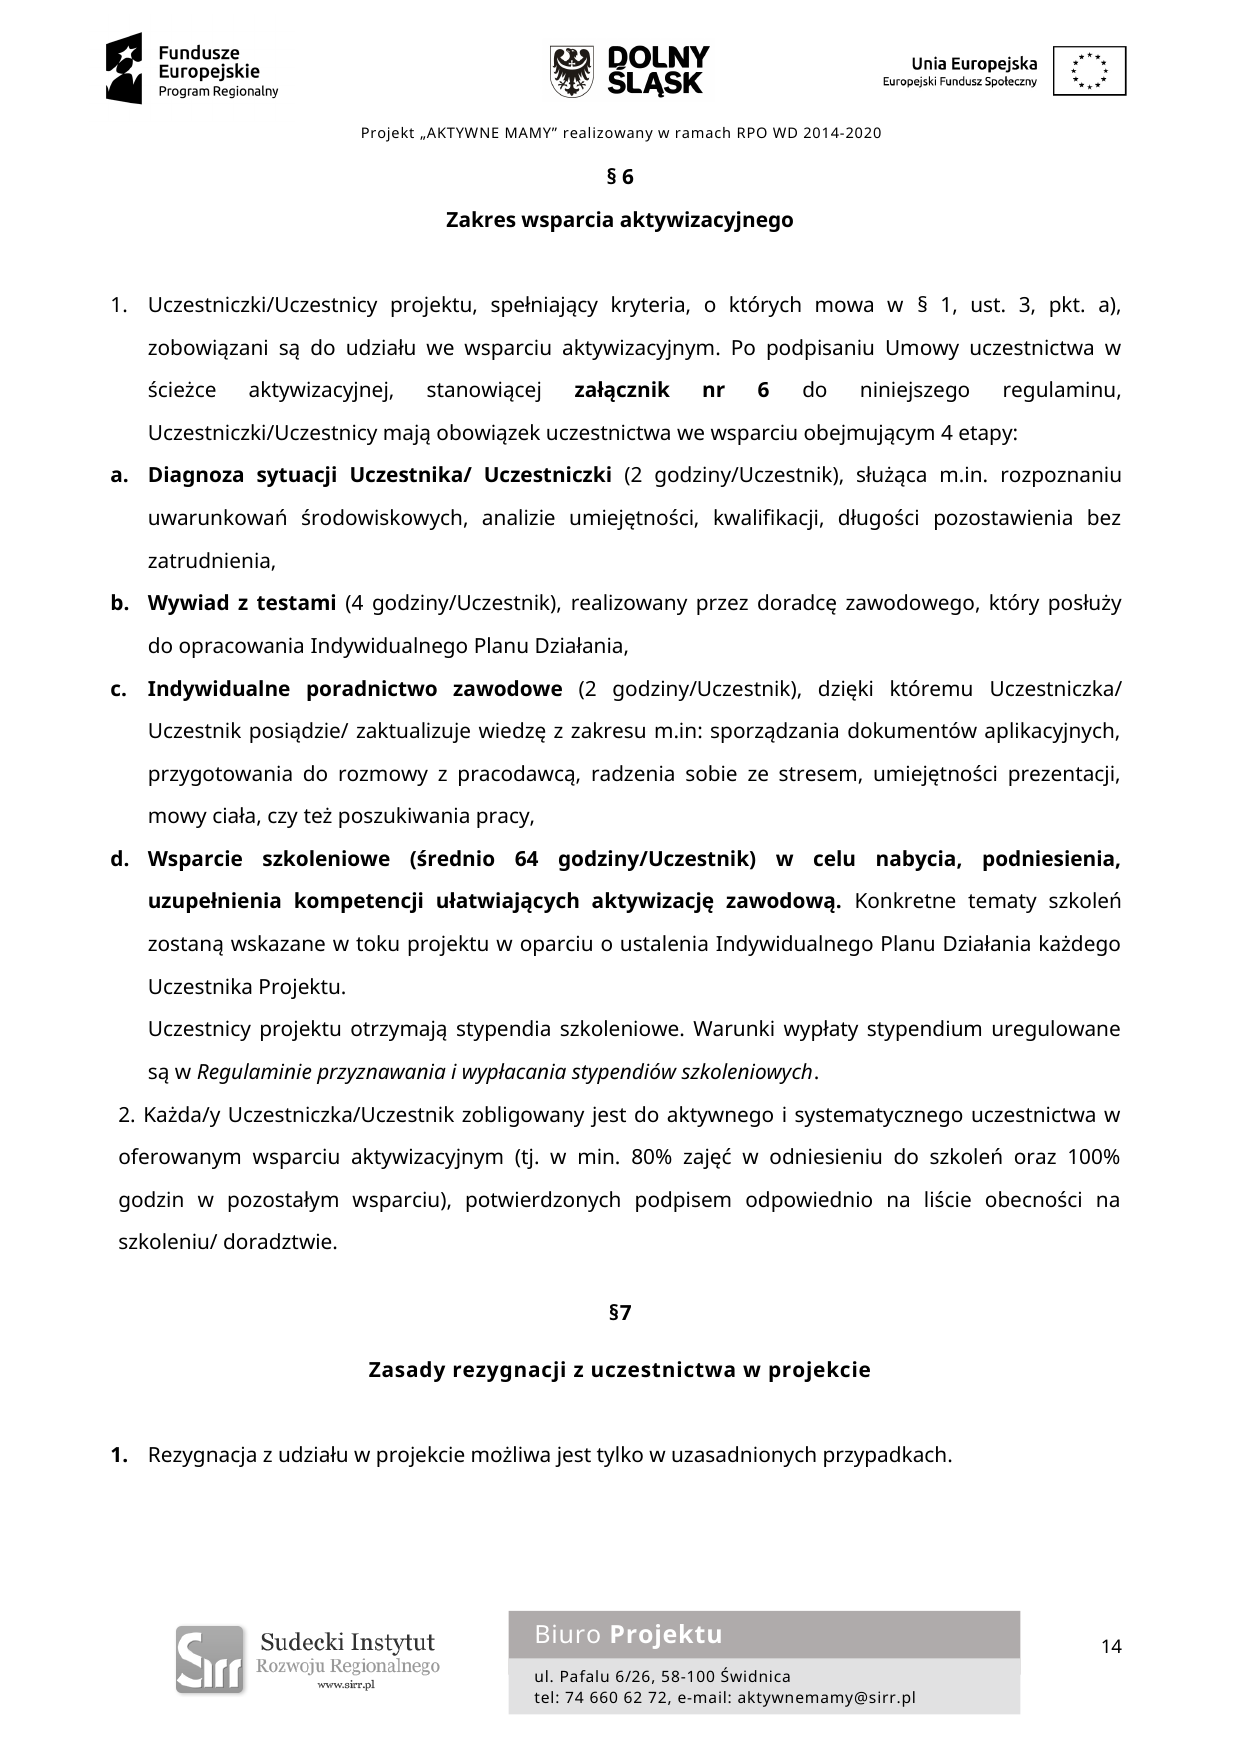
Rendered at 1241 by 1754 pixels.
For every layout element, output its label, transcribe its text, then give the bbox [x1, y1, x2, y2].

text Uczestnicy projektu otrzymają stypendia szkoleniowe. Warunki wypłaty stypendium uregulowane są w Regulaminie przyznawania i wypłacania stypendiów szkoleniowych. [148, 1014, 1122, 1086]
picture [170, 1621, 446, 1698]
list Wsparcie szkoleniowe (średnio 64 godziny/Uczestnik) w celu nabycia, podniesienia, uzupełnienia kompetencji ułatwiających aktywizację zawodową. Konkretne tematy szkoleń zostaną wskazane w toku projektu w oparciu o ustalenia Indywidualnego Planu Działania każdego Uczestnika Projektu. [110, 844, 1122, 1000]
picture [866, 29, 1142, 112]
list Diagnoza sytuacji Uczestnika/ Uczestniczki (2 godziny/Uczestnik), służąca m.in. rozpoznaniu uwarunkowań środowiskowych, analizie umiejętności, kwalifikacji, długości pozostawienia bez zatrudnienia, [110, 461, 1122, 574]
text § 6 [118, 162, 1122, 191]
list Wywiad z testami (4 godziny/Uczestnik), realizowany przez doradcę zawodowego, który posłuży do opracowania Indywidualnego Planu Działania, [110, 588, 1122, 659]
text Zasady rezygnacji z uczestnictwa w projekcie [118, 1355, 1122, 1384]
text Zakres wsparcia aktywizacyjnego [118, 205, 1122, 233]
picture [88, 14, 296, 122]
text §7 [118, 1298, 1122, 1327]
list Uczestniczki/Uczestnicy projektu, spełniający kryteria, o których mowa w § 1, ust. 3, pkt. a), zobowiązani są do udziału we wsparciu aktywizacyjnym. Po podpisaniu Umowy uczestnictwa w ścieżce aktywizacyjnej, stanowiącej załącznik nr 6 do niniejszego regulaminu, Uczestniczki/Uczestnicy mają obowiązek uczestnictwa we wsparciu obejmującym 4 etapy: [110, 290, 1122, 446]
text 2. Każda/y Uczestniczka/Uczestnik zobligowany jest do aktywnego i systematycznego uczestnictwa w oferowanym wsparciu aktywizacyjnym (tj. w min. 80% zajęć w odniesieniu do szkoleń oraz 100% godzin w pozostałym wsparciu), potwierdzonych podpisem odpowiednio na liście obecności na szkoleniu/ doradztwie. [118, 1100, 1122, 1256]
list Rezygnacja z udziału w projekcie możliwa jest tylko w uzasadnionych przypadkach. [110, 1441, 1122, 1469]
picture [542, 38, 715, 102]
list Indywidualne poradnictwo zawodowe (2 godziny/Uczestnik), dzięki któremu Uczestniczka/ Uczestnik posiądzie/ zaktualizuje wiedzę z zakresu m.in: sporządzania dokumentów aplikacyjnych, przygotowania do rozmowy z pracodawcą, radzenia sobie ze stresem, umiejętności prezentacji, mowy ciała, czy też poszukiwania pracy, [110, 674, 1122, 830]
